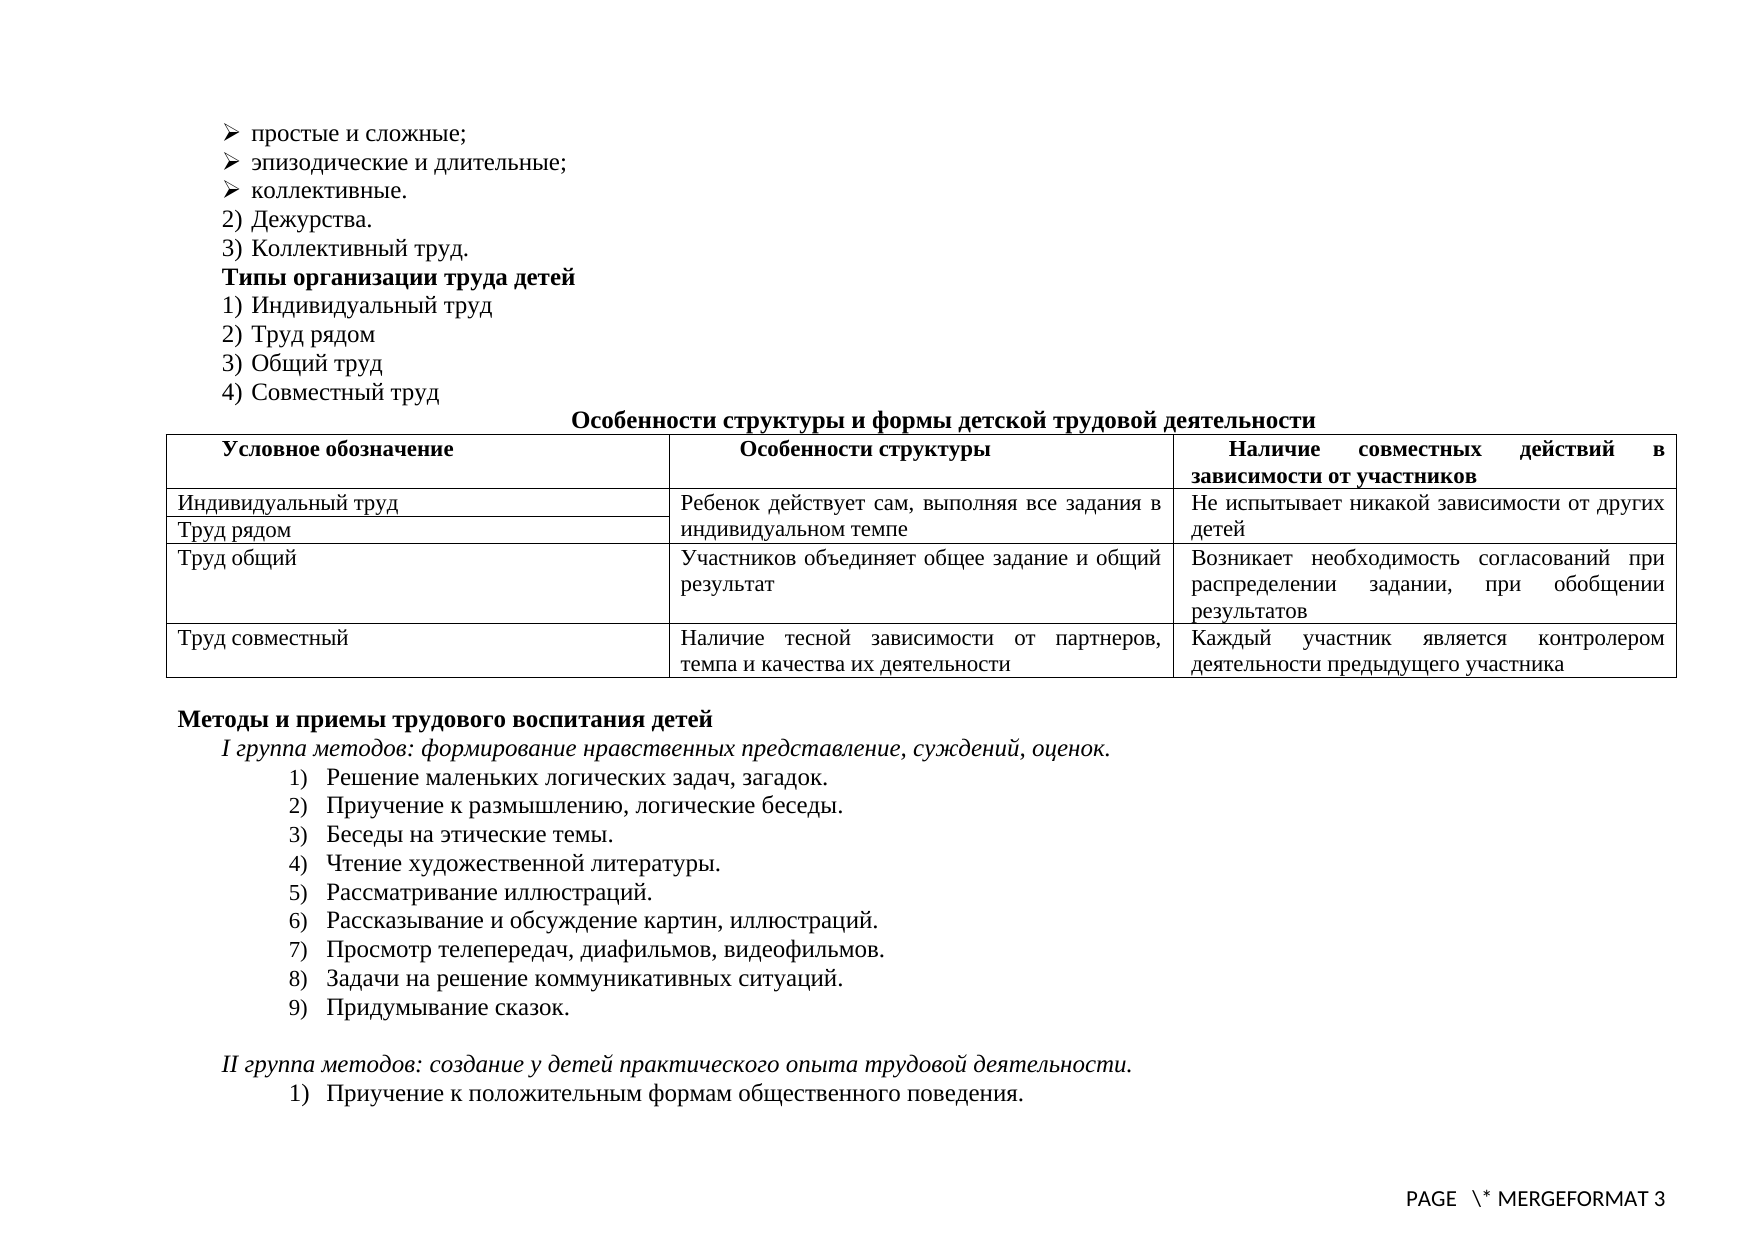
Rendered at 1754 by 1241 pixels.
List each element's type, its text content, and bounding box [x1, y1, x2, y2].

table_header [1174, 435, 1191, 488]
table_cell Труд общий [167, 544, 669, 623]
list Задачи на решение коммуникативных ситуаций. [288, 963, 1665, 992]
list Коллективный труд. [177, 233, 1665, 262]
list Придумывание сказок. [288, 992, 1665, 1020]
list эпизодические и длительные; [177, 147, 1665, 176]
list Приучение к размышлению, логические беседы. [288, 790, 1665, 819]
list Чтение художественной литературы. [288, 848, 1665, 877]
table_header Особенности структуры [670, 435, 1173, 488]
list Труд рядом [177, 319, 1665, 348]
text Методы и приемы трудового воспитания детей [177, 704, 1665, 733]
table_cell Труд совместный [167, 624, 669, 677]
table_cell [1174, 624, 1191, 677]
text I группа методов: формирование нравственных представление, суждений, оценок. [162, 733, 1665, 762]
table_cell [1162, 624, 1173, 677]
list коллективные. [177, 176, 1665, 204]
list Рассказывание и обсуждение картин, иллюстраций. [288, 905, 1665, 934]
list Приучение к положительным формам общественного поведения. [288, 1078, 1665, 1107]
list Совместный труд [177, 377, 1665, 406]
list Дежурства. [177, 204, 1665, 233]
table_cell Не испытывает никакой зависимости от других детей [1174, 489, 1676, 543]
list Решение маленьких логических задач, загадок. [288, 762, 1665, 790]
text II группа методов: создание у детей практического опыта трудовой деятельности. [162, 1049, 1665, 1078]
table_header Условное обозначение [167, 435, 669, 488]
text Особенности структуры и формы детской трудовой деятельности [162, 406, 1665, 434]
table_cell Ребенок действует сам, выполняя все задания в индивидуальном темпе [670, 489, 1173, 543]
list простые и сложные; [177, 118, 1665, 147]
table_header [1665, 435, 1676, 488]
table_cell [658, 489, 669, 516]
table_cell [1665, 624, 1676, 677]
list Беседы на этические темы. [288, 819, 1665, 848]
list Рассматривание иллюстраций. [288, 877, 1665, 905]
table_cell Участников объединяет общее задание и общий результат [670, 544, 1173, 623]
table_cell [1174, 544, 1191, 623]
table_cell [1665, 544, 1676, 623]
text Типы организации труда детей [177, 262, 1665, 291]
list Просмотр телепередач, диафильмов, видеофильмов. [288, 934, 1665, 963]
list Общий труд [177, 348, 1665, 377]
list Индивидуальный труд [177, 291, 1665, 319]
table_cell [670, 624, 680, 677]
